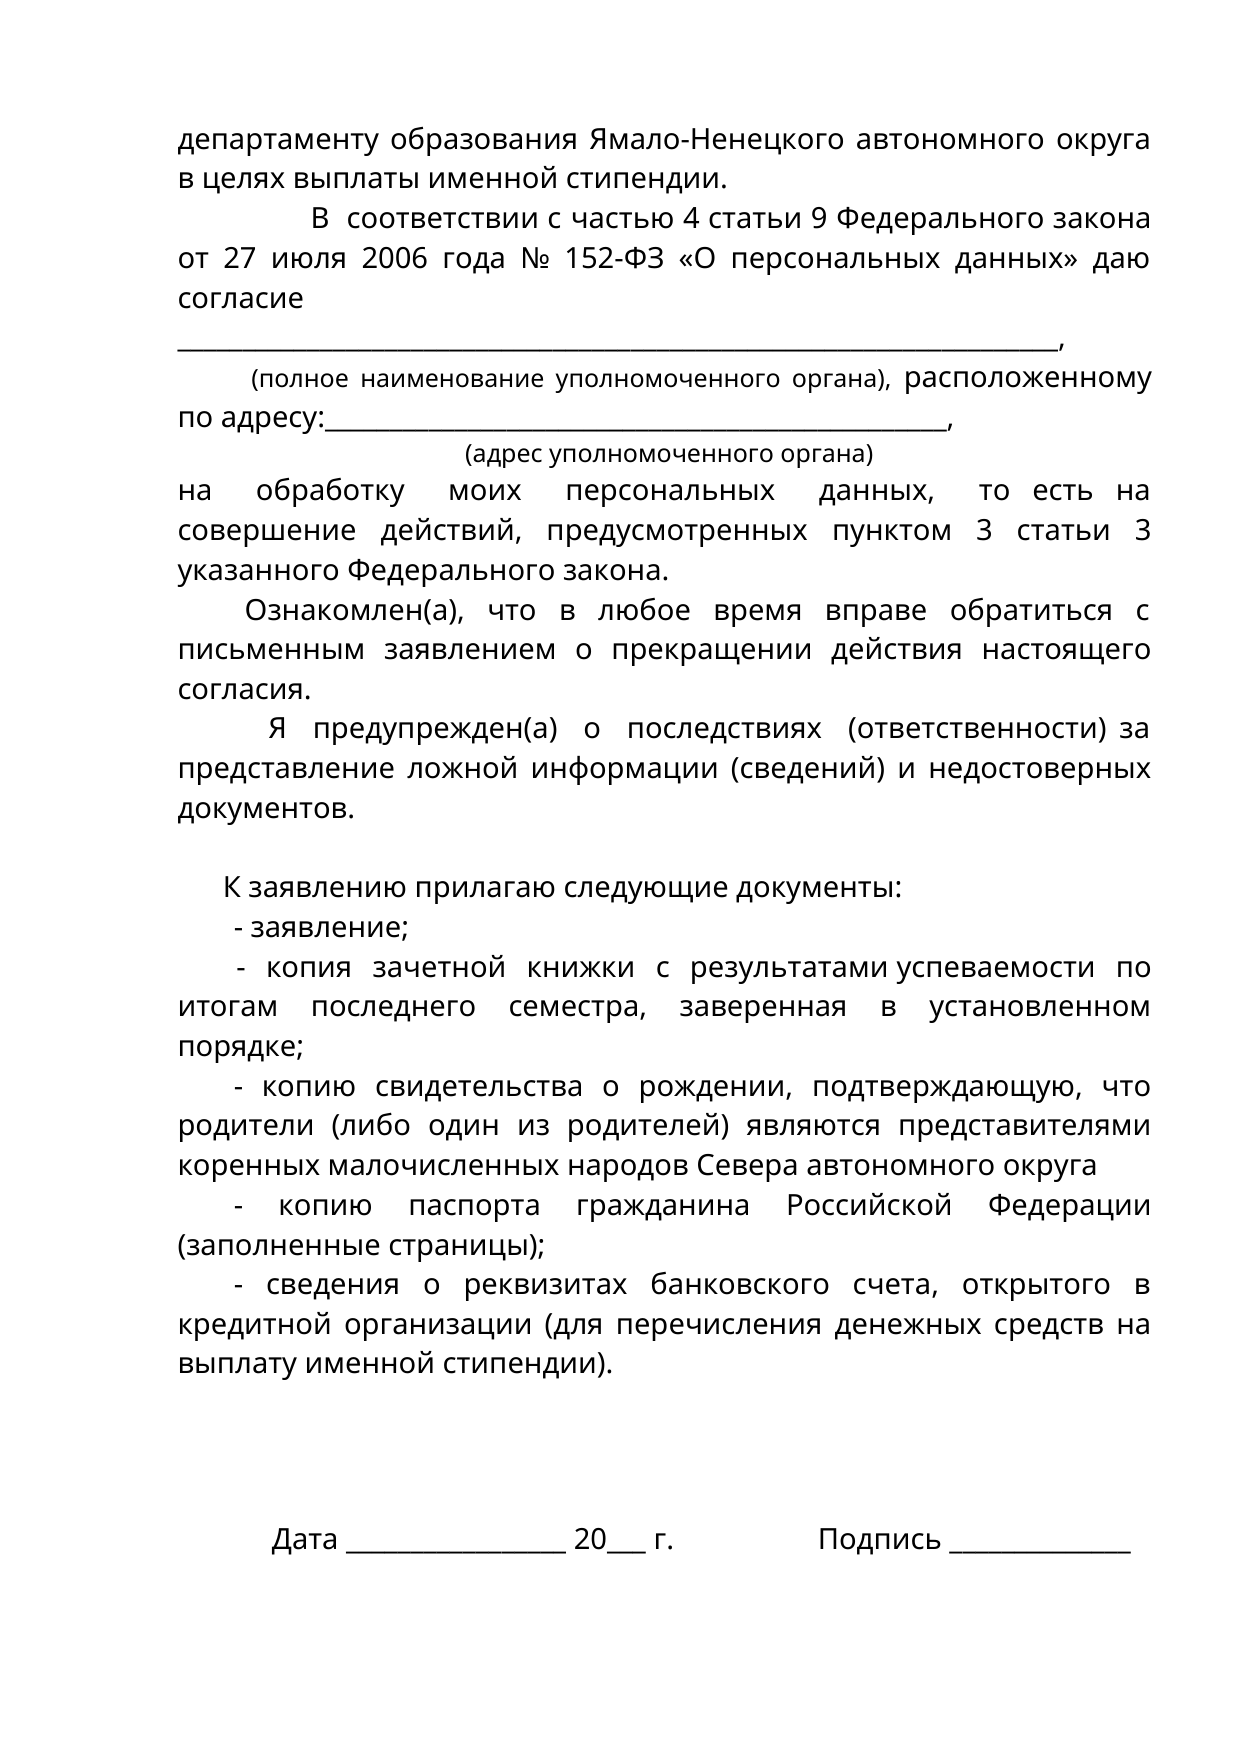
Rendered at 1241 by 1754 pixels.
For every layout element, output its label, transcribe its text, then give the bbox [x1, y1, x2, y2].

text В соответствии с частью 4 статьи 9 Федерального закона от 27 июля 2006 года № 152-ФЗ «О персональных данных» даю согласие ____________________________________________________________________, [177, 197, 1152, 356]
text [177, 118, 1152, 197]
text (адрес уполномоченного органа) [177, 436, 1152, 470]
text К заявлению прилагаю следующие документы: [177, 867, 1152, 906]
text Я предупрежден(а) о последствиях (ответственности) за представление ложной информации (сведений) и недостоверных документов. [177, 708, 1152, 827]
text на обработку моих персональных данных, то есть на совершение действий, предусмотренных пунктом 3 статьи 3 указанного Федерального закона. [177, 470, 1152, 589]
text - копию свидетельства о рождении, подтверждающую, что родители (либо один из родителей) являются представителями коренных малочисленных народов Севера автономного округа [177, 1065, 1152, 1184]
text - сведения о реквизитах банковского счета, открытого в кредитной организации (для перечисления денежных средств на выплату именной стипендии). [177, 1263, 1152, 1382]
text - заявление; [177, 906, 1152, 946]
text Дата _________________ 20___ г. Подпись ______________ [177, 1518, 1152, 1558]
text - копию паспорта гражданина Российской Федерации (заполненные страницы); [177, 1184, 1152, 1263]
text (полное наименование уполномоченного органа), расположенному по адресу:________________________________________________, [177, 356, 1152, 436]
text Ознакомлен(а), что в любое время вправе обратиться с письменным заявлением о прекращении действия настоящего согласия. [177, 589, 1152, 708]
text - копия зачетной книжки с результатами успеваемости по итогам последнего семестра, заверенная в установленном порядке; [177, 946, 1152, 1065]
